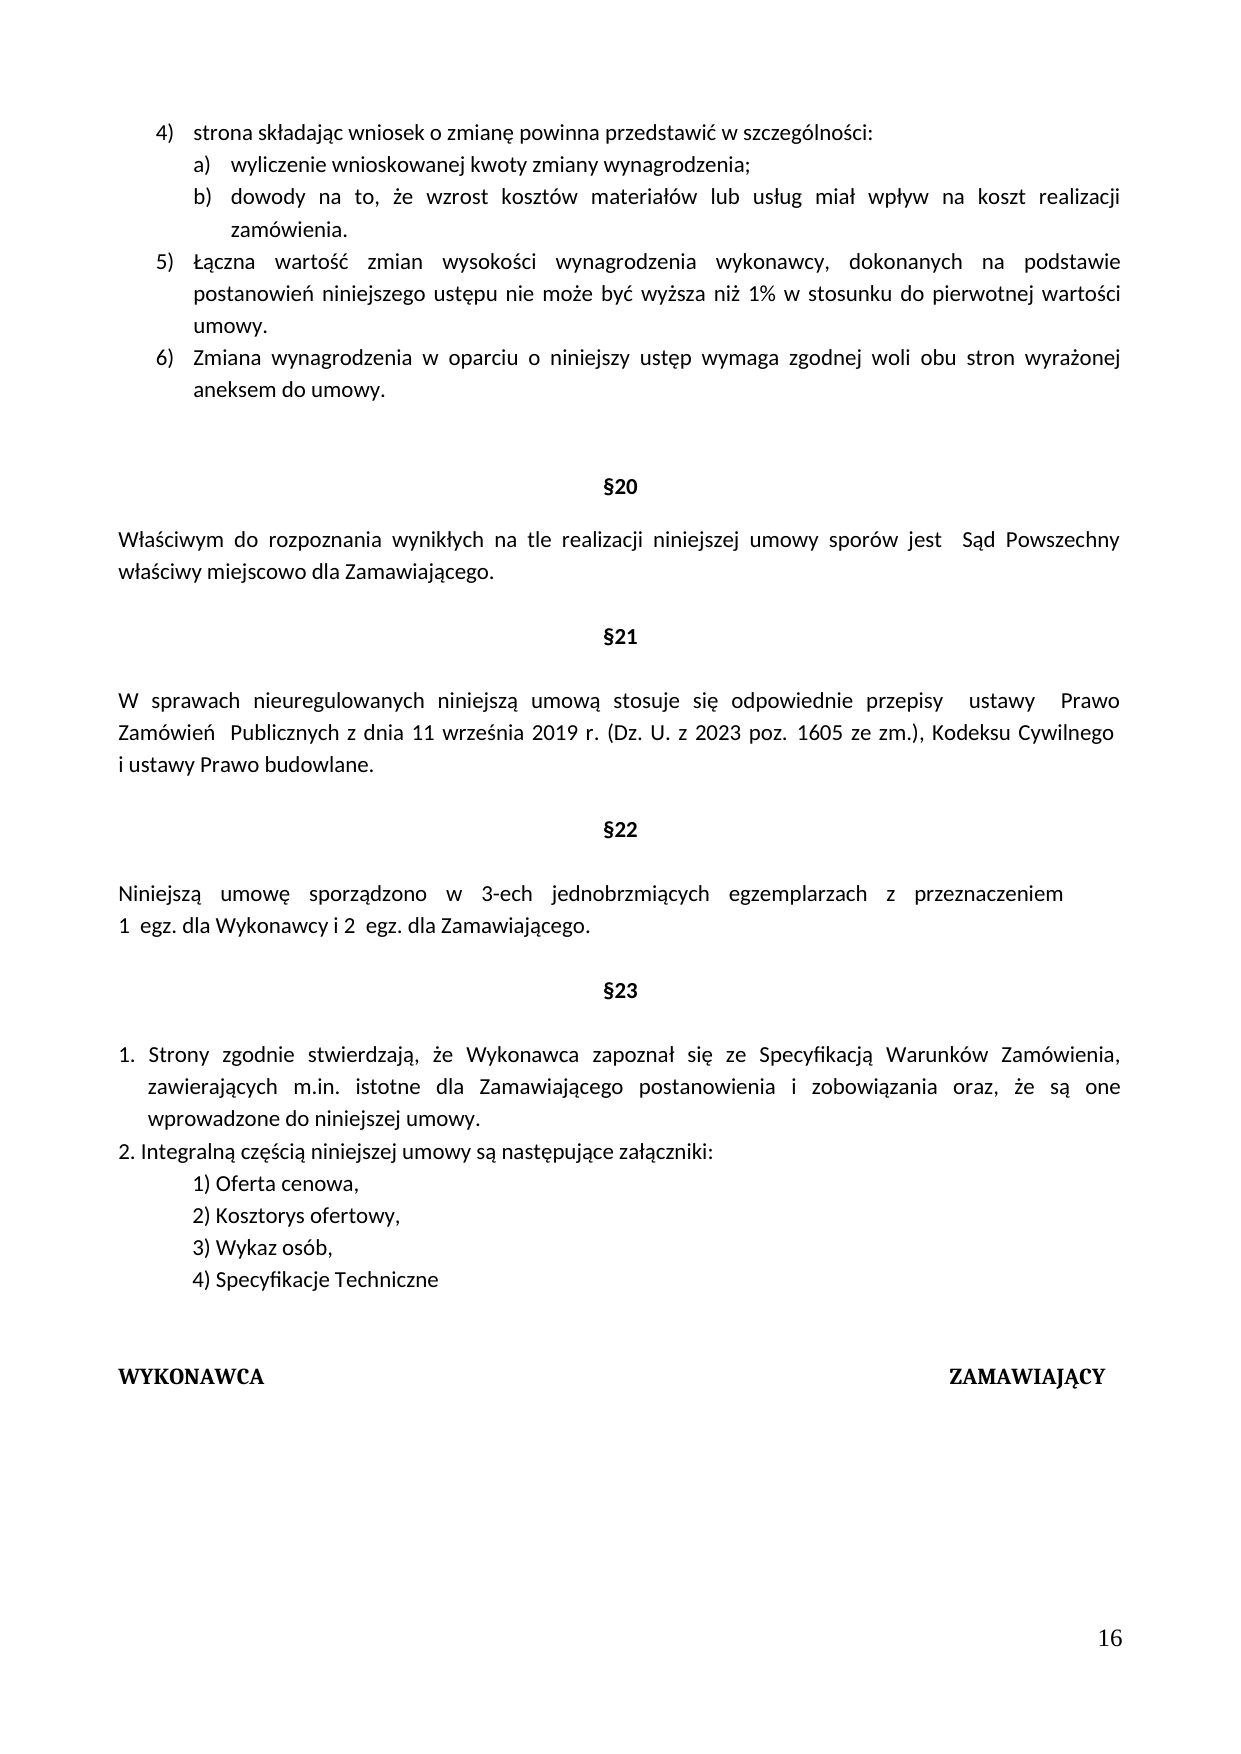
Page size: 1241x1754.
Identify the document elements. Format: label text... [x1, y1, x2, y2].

list dowody na to, że wzrost kosztów materiałów lub usług miał wpływ na koszt realizacji zamówienia. [193, 182, 1122, 243]
text Niniejszą umowę sporządzono w 3-ech jednobrzmiących egzemplarzach z przeznaczeniem 1 egz. dla Wykonawcy i 2 egz. dla Zamawiającego. [118, 879, 1122, 939]
text §21 [118, 622, 1122, 650]
text 4) Specyfikacje Techniczne [192, 1266, 1122, 1293]
list strona składając wniosek o zmianę powinna przedstawić w szczególności: [156, 118, 1122, 146]
text 1) Oferta cenowa, [192, 1169, 1122, 1197]
text WYKONAWCA ZAMAWIAJĄCY [118, 1364, 1122, 1390]
text 2. Integralną częścią niniejszej umowy są następujące załączniki: [118, 1137, 1122, 1165]
list wyliczenie wnioskowanej kwoty zmiany wynagrodzenia; [193, 150, 1122, 178]
text 3) Wykaz osób, [192, 1233, 1122, 1261]
list Zmiana wynagrodzenia w oparciu o niniejszy ustęp wymaga zgodnej woli obu stron wyrażonej aneksem do umowy. [156, 343, 1122, 404]
text Właściwym do rozpoznania wynikłych na tle realizacji niniejszej umowy sporów jest Sąd Powszechny właściwy miejscowo dla Zamawiającego. [118, 525, 1122, 585]
list Łączna wartość zmian wysokości wynagrodzenia wykonawcy, dokonanych na podstawie postanowień niniejszego ustępu nie może być wyższa niż 1% w stosunku do pierwotnej wartości umowy. [156, 247, 1122, 339]
text §22 [118, 815, 1122, 843]
text 1. Strony zgodnie stwierdzają, że Wykonawca zapoznał się ze Specyfikacją Warunków Zamówienia, zawierających m.in. istotne dla Zamawiającego postanowienia i zobowiązania oraz, że są one wprowadzone do niniejszej umowy. [118, 1040, 1122, 1133]
text W sprawach nieuregulowanych niniejszą umową stosuje się odpowiednie przepisy ustawy Prawo Zamówień Publicznych z dnia 11 września 2019 r. (Dz. U. z 2023 poz. 1605 ze zm.), Kodeksu Cywilnego i ustawy Prawo budowlane. [118, 686, 1122, 778]
list §20 [118, 472, 1122, 500]
text 2) Kosztorys ofertowy, [192, 1201, 1122, 1229]
text §23 [118, 976, 1122, 1004]
